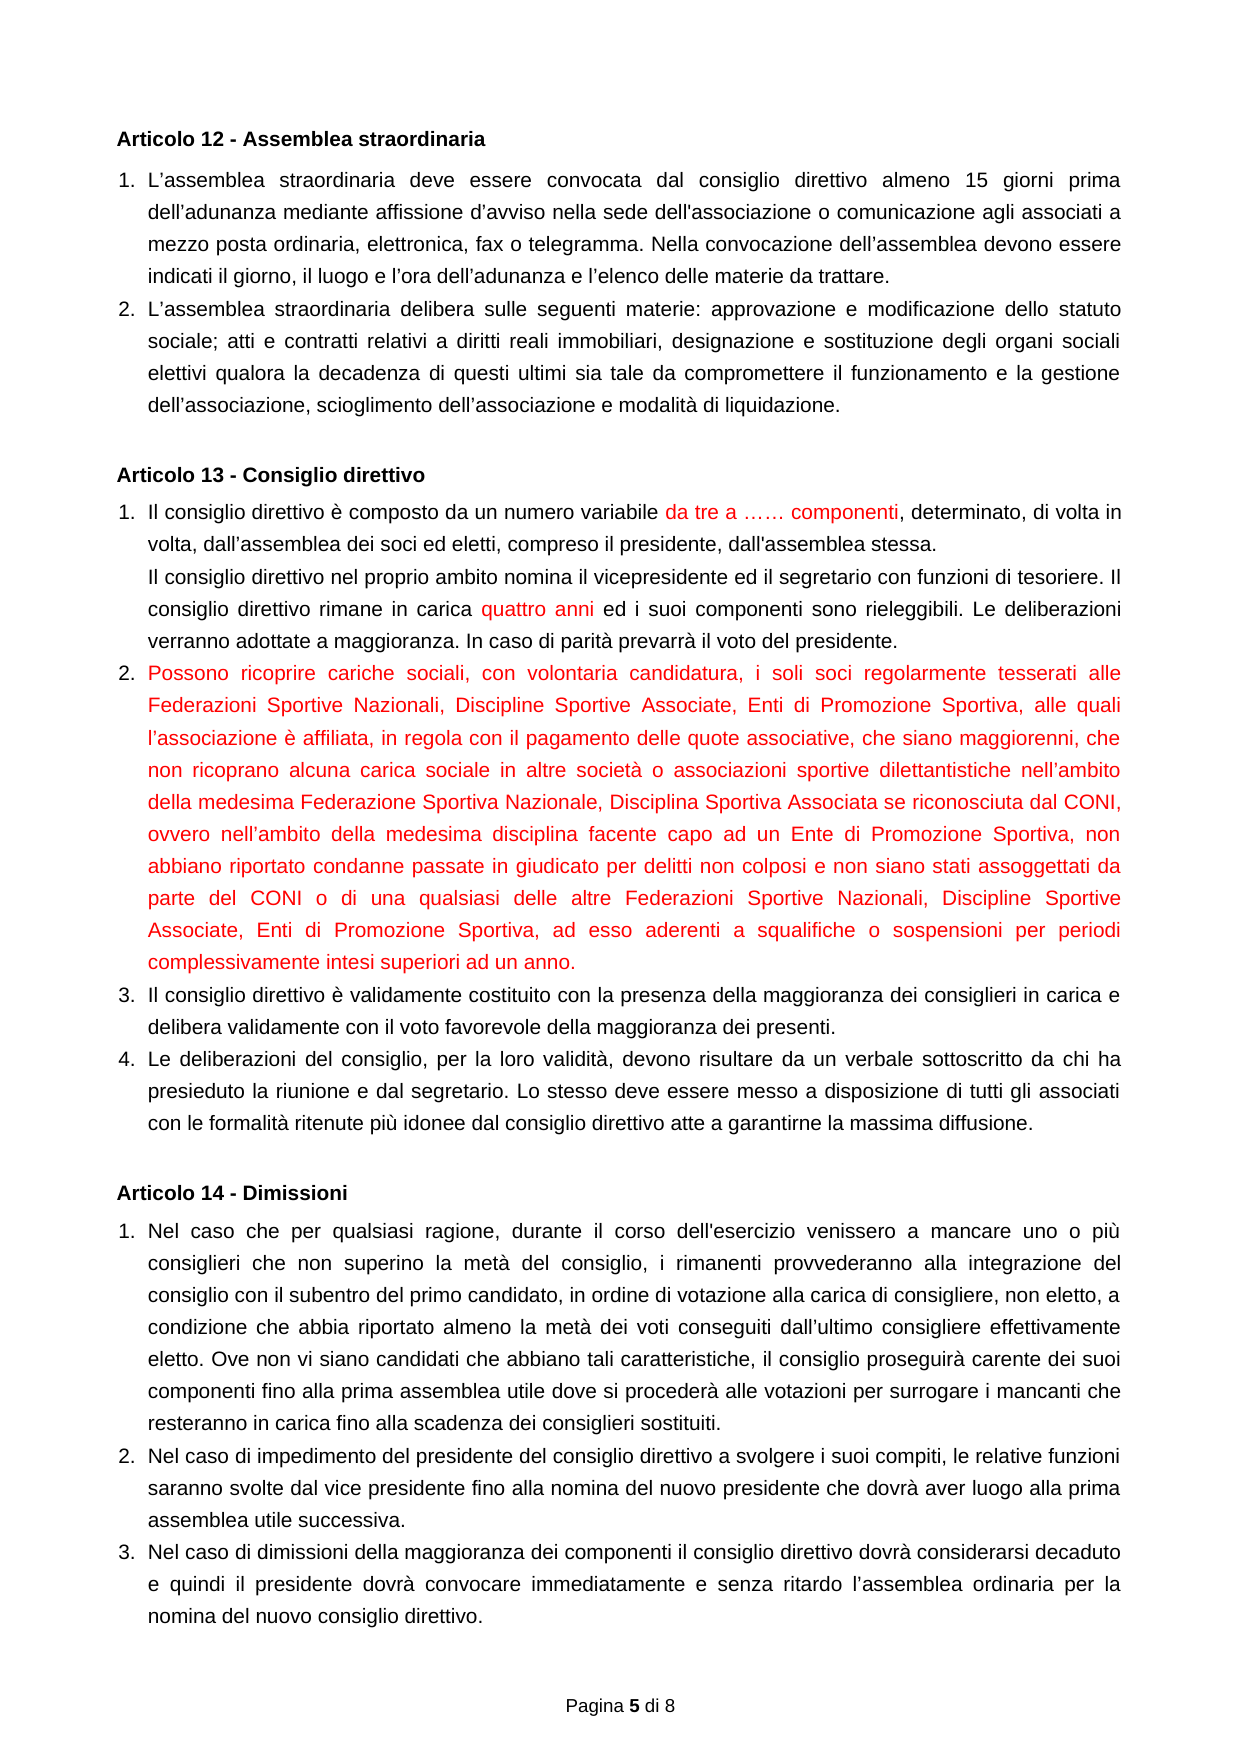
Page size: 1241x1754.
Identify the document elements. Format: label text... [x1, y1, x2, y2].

subtitle Articolo 13 - Consiglio direttivo [116, 463, 597, 487]
list Il consiglio direttivo è composto da un numero variabile da tre a …… componenti, determinato, di volta in volta, dall’assemblea dei soci ed eletti, compreso il presidente, dall'assemblea stessa. [118, 500, 1122, 556]
list Possono ricoprire cariche sociali, con volontaria candidatura, i soli soci regolarmente tesserati alle Federazioni Sportive Nazionali, Discipline Sportive Associate, Enti di Promozione Sportiva, alle quali l’associazione è affiliata, in regola con il pagamento delle quote associative, che siano maggiorenni, che non ricoprano alcuna carica sociale in altre società o associazioni sportive dilettantistiche nell’ambito della medesima Federazione Sportiva Nazionale, Disciplina Sportiva Associata se riconosciuta dal CONI, ovvero nell’ambito della medesima disciplina facente capo ad un Ente di Promozione Sportiva, non abbiano riportato condanne passate in giudicato per delitti non colposi e non siano stati assoggettati da parte del CONI o di una qualsiasi delle altre Federazioni Sportive Nazionali, Discipline Sportive Associate, Enti di Promozione Sportiva, ad esso aderenti a squalifiche o sospensioni per periodi complessivamente intesi superiori ad un anno. [118, 661, 1122, 974]
list L’assemblea straordinaria delibera sulle seguenti materie: approvazione e modificazione dello statuto sociale; atti e contratti relativi a diritti reali immobiliari, designazione e sostituzione degli organi sociali elettivi qualora la decadenza di questi ultimi sia tale da compromettere il funzionamento e la gestione dell’associazione, scioglimento dell’associazione e modalità di liquidazione. [118, 297, 1122, 417]
list Nel caso che per qualsiasi ragione, durante il corso dell'esercizio venissero a mancare uno o più consiglieri che non superino la metà del consiglio, i rimanenti provvederanno alla integrazione del consiglio con il subentro del primo candidato, in ordine di votazione alla carica di consigliere, non eletto, a condizione che abbia riportato almeno la metà dei voti conseguiti dall’ultimo consigliere effettivamente eletto. Ove non vi siano candidati che abbiano tali caratteristiche, il consiglio proseguirà carente dei suoi componenti fino alla prima assemblea utile dove si procederà alle votazioni per surrogare i mancanti che resteranno in carica fino alla scadenza dei consiglieri sostituiti. [118, 1218, 1122, 1435]
list Nel caso di impedimento del presidente del consiglio direttivo a svolgere i suoi compiti, le relative funzioni saranno svolte dal vice presidente fino alla nomina del nuovo presidente che dovrà aver luogo alla prima assemblea utile successiva. [118, 1443, 1122, 1532]
list Il consiglio direttivo è validamente costituito con la presenza della maggioranza dei consiglieri in carica e delibera validamente con il voto favorevole della maggioranza dei presenti. [118, 982, 1122, 1038]
list Nel caso di dimissioni della maggioranza dei componenti il consiglio direttivo dovrà considerarsi decaduto e quindi il presidente dovrà convocare immediatamente e senza ritardo l’assemblea ordinaria per la nomina del nuovo consiglio direttivo. [118, 1540, 1122, 1628]
list Le deliberazioni del consiglio, per la loro validità, devono risultare da un verbale sottoscritto da chi ha presieduto la riunione e dal segretario. Lo stesso deve essere messo a disposizione di tutti gli associati con le formalità ritenute più idonee dal consiglio direttivo atte a garantirne la massima diffusione. [118, 1047, 1122, 1135]
list L’assemblea straordinaria deve essere convocata dal consiglio direttivo almeno 15 giorni prima dell’adunanza mediante affissione d’avviso nella sede dell'associazione o comunicazione agli associati a mezzo posta ordinaria, elettronica, fax o telegramma. Nella convocazione dell’assemblea devono essere indicati il giorno, il luogo e l’ora dell’adunanza e l’elenco delle materie da trattare. [118, 168, 1122, 288]
subtitle Articolo 14 - Dimissioni [116, 1181, 597, 1205]
text Il consiglio direttivo nel proprio ambito nomina il vicepresidente ed il segretario con funzioni di tesoriere. Il consiglio direttivo rimane in carica quattro anni ed i suoi componenti sono rieleggibili. Le deliberazioni verranno adottate a maggioranza. In caso di parità prevarrà il voto del presidente. [148, 564, 1122, 653]
subtitle Articolo 12 - Assemblea straordinaria [116, 127, 597, 151]
